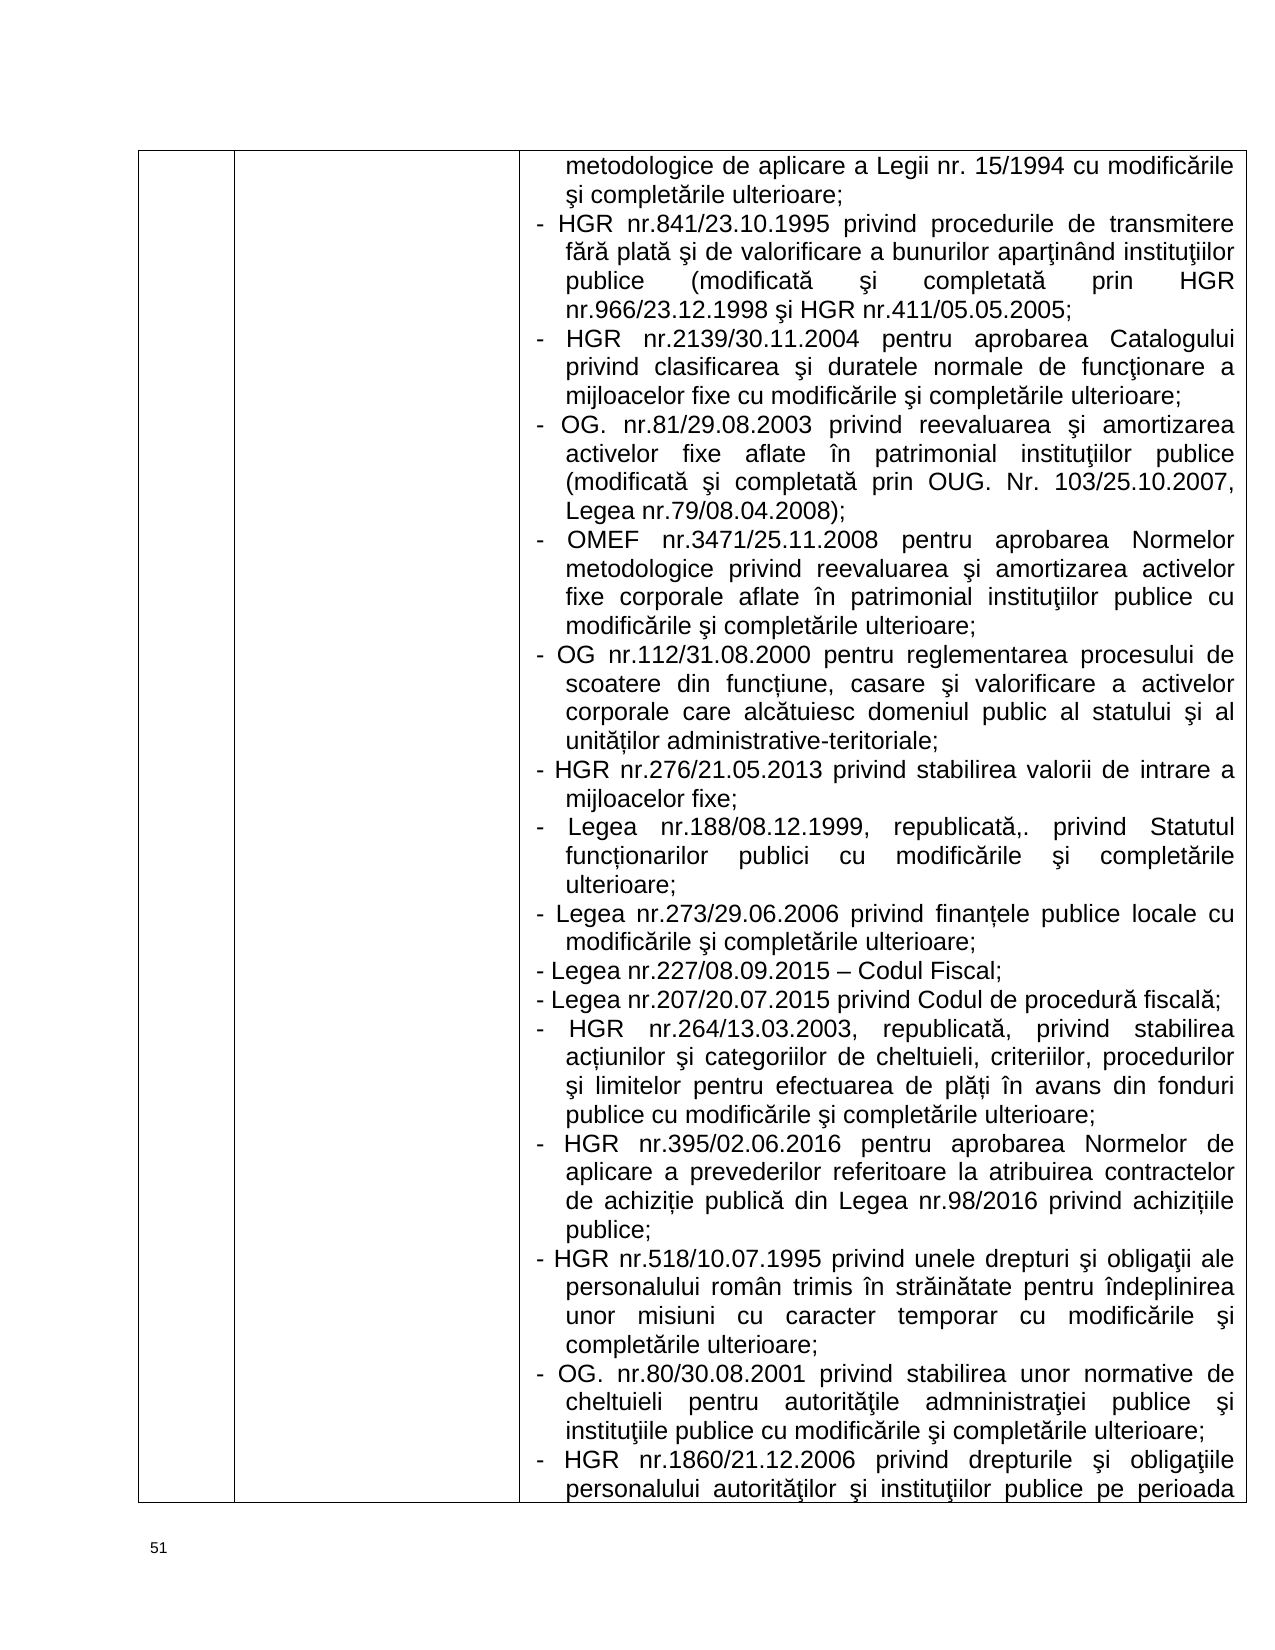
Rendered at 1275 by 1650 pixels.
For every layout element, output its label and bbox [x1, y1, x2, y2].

table_cell [139, 151, 234, 1502]
table_cell [235, 151, 519, 1502]
table_cell [520, 151, 1246, 1502]
